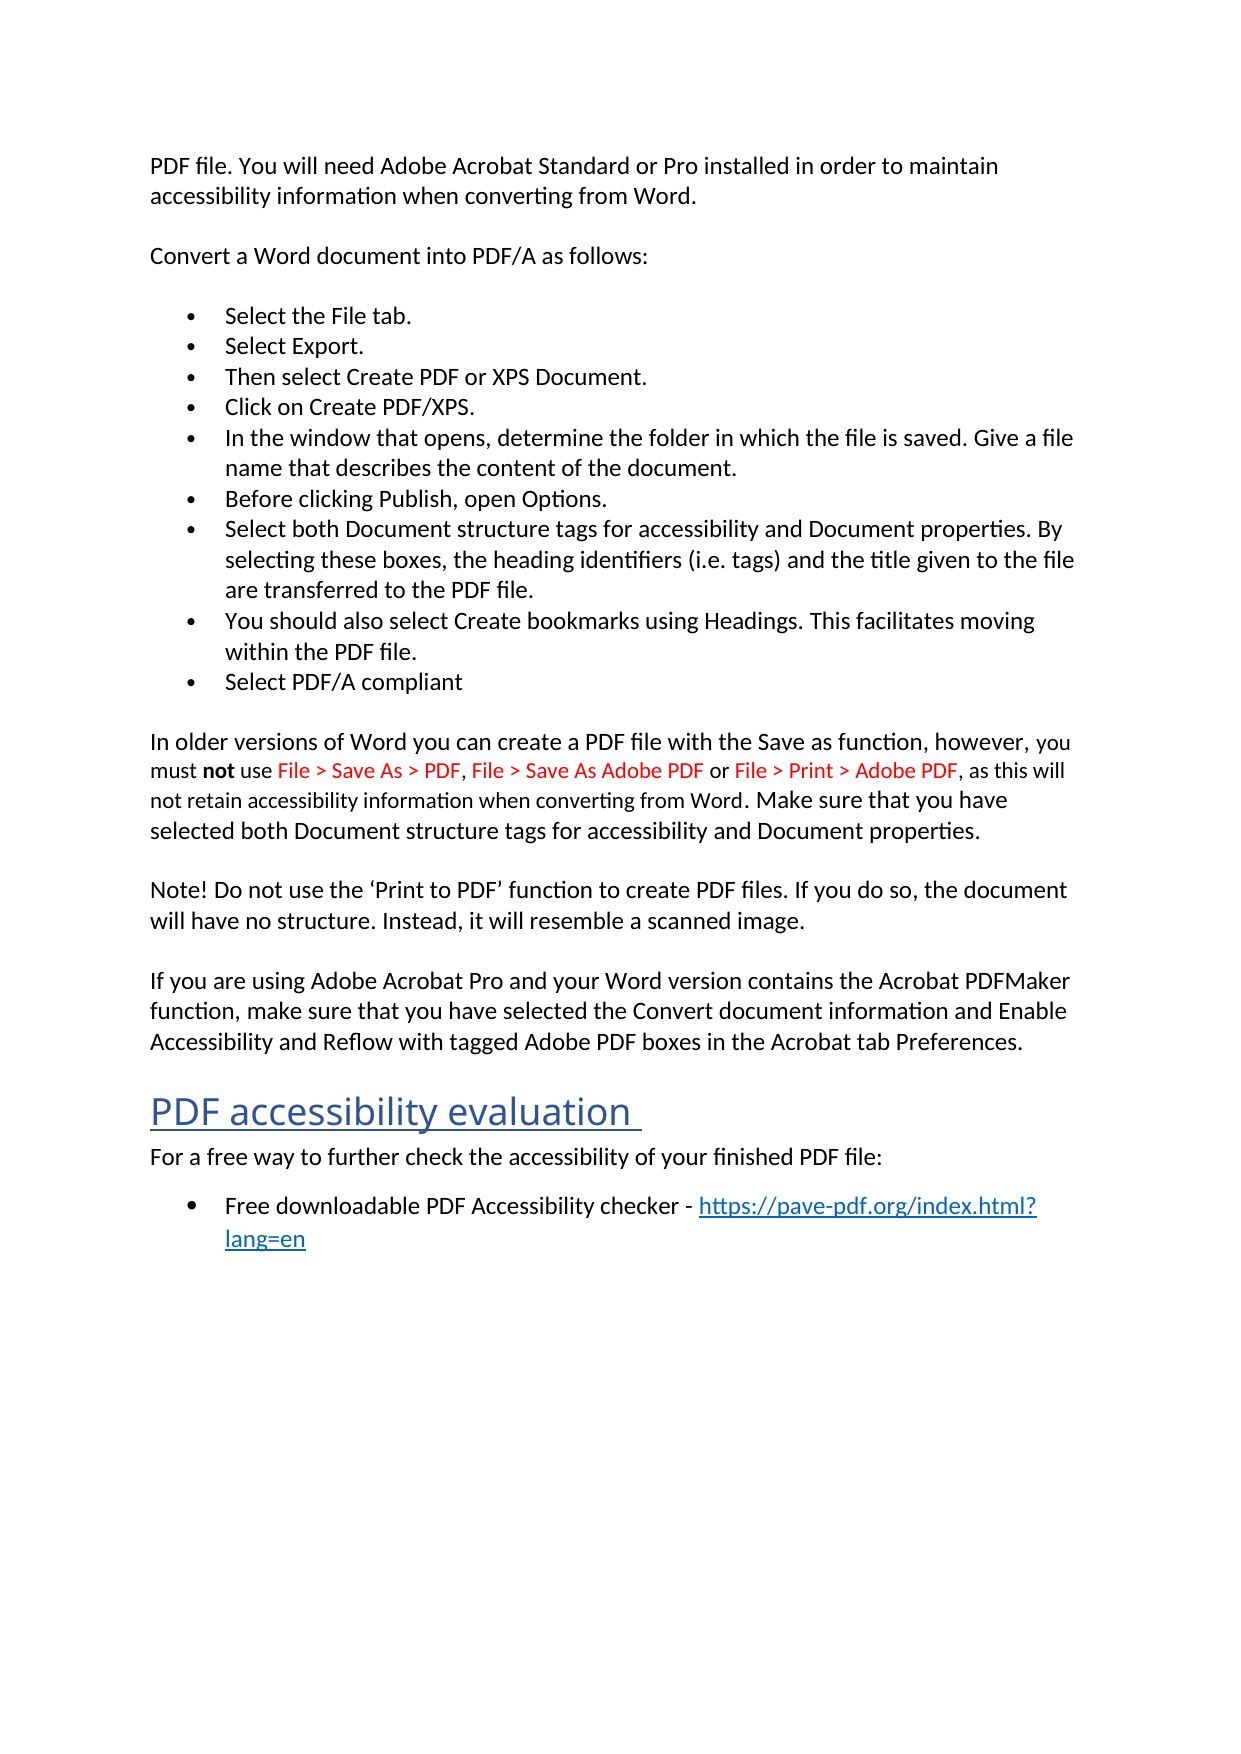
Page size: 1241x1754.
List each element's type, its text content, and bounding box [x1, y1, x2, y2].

text In older versions of Word you can create a PDF file with the Save as function, however, you must not use File > Save As > PDF, File > Save As Adobe PDF or File > Print > Adobe PDF, as this will not retain accessibility information when converting from Word. Make sure that you have selected both Document structure tags for accessibility and Document properties. [150, 726, 1090, 845]
list In the window that opens, determine the folder in which the file is saved. Give a file name that describes the content of the document. [187, 422, 1090, 483]
list You should also select Create bookmarks using Headings. This facilitates moving within the PDF file. [187, 605, 1090, 666]
list Then select Create PDF or XPS Document. [187, 361, 1090, 391]
text Convert a Word document into PDF/A as follows: [150, 240, 1090, 271]
list Select PDF/A compliant [187, 666, 1090, 697]
list Select both Document structure tags for accessibility and Document properties. By selecting these boxes, the heading identifiers (i.e. tags) and the title given to the file are transferred to the PDF file. [187, 513, 1090, 605]
list Before clicking Publish, open Options. [187, 483, 1090, 513]
list Free downloadable PDF Accessibility checker - https://pave-pdf.org/index.html?lang=en [187, 1190, 1090, 1254]
list Select Export. [187, 330, 1090, 361]
text For a free way to further check the accessibility of your finished PDF file: [150, 1141, 1090, 1171]
text If you are using Adobe Acrobat Pro and your Word version contains the Acrobat PDFMaker function, make sure that you have selected the Convert document information and Enable Accessibility and Reflow with tagged Adobe PDF boxes in the Acrobat tab Preferences. [150, 965, 1090, 1056]
subtitle PDF accessibility evaluation [150, 1086, 1090, 1137]
list Select the File tab. [187, 300, 1090, 330]
text Note! Do not use the ‘Print to PDF’ function to create PDF files. If you do so, the document will have no structure. Instead, it will resemble a scanned image. [150, 874, 1090, 936]
list Click on Create PDF/XPS. [187, 391, 1090, 422]
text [150, 150, 1090, 211]
